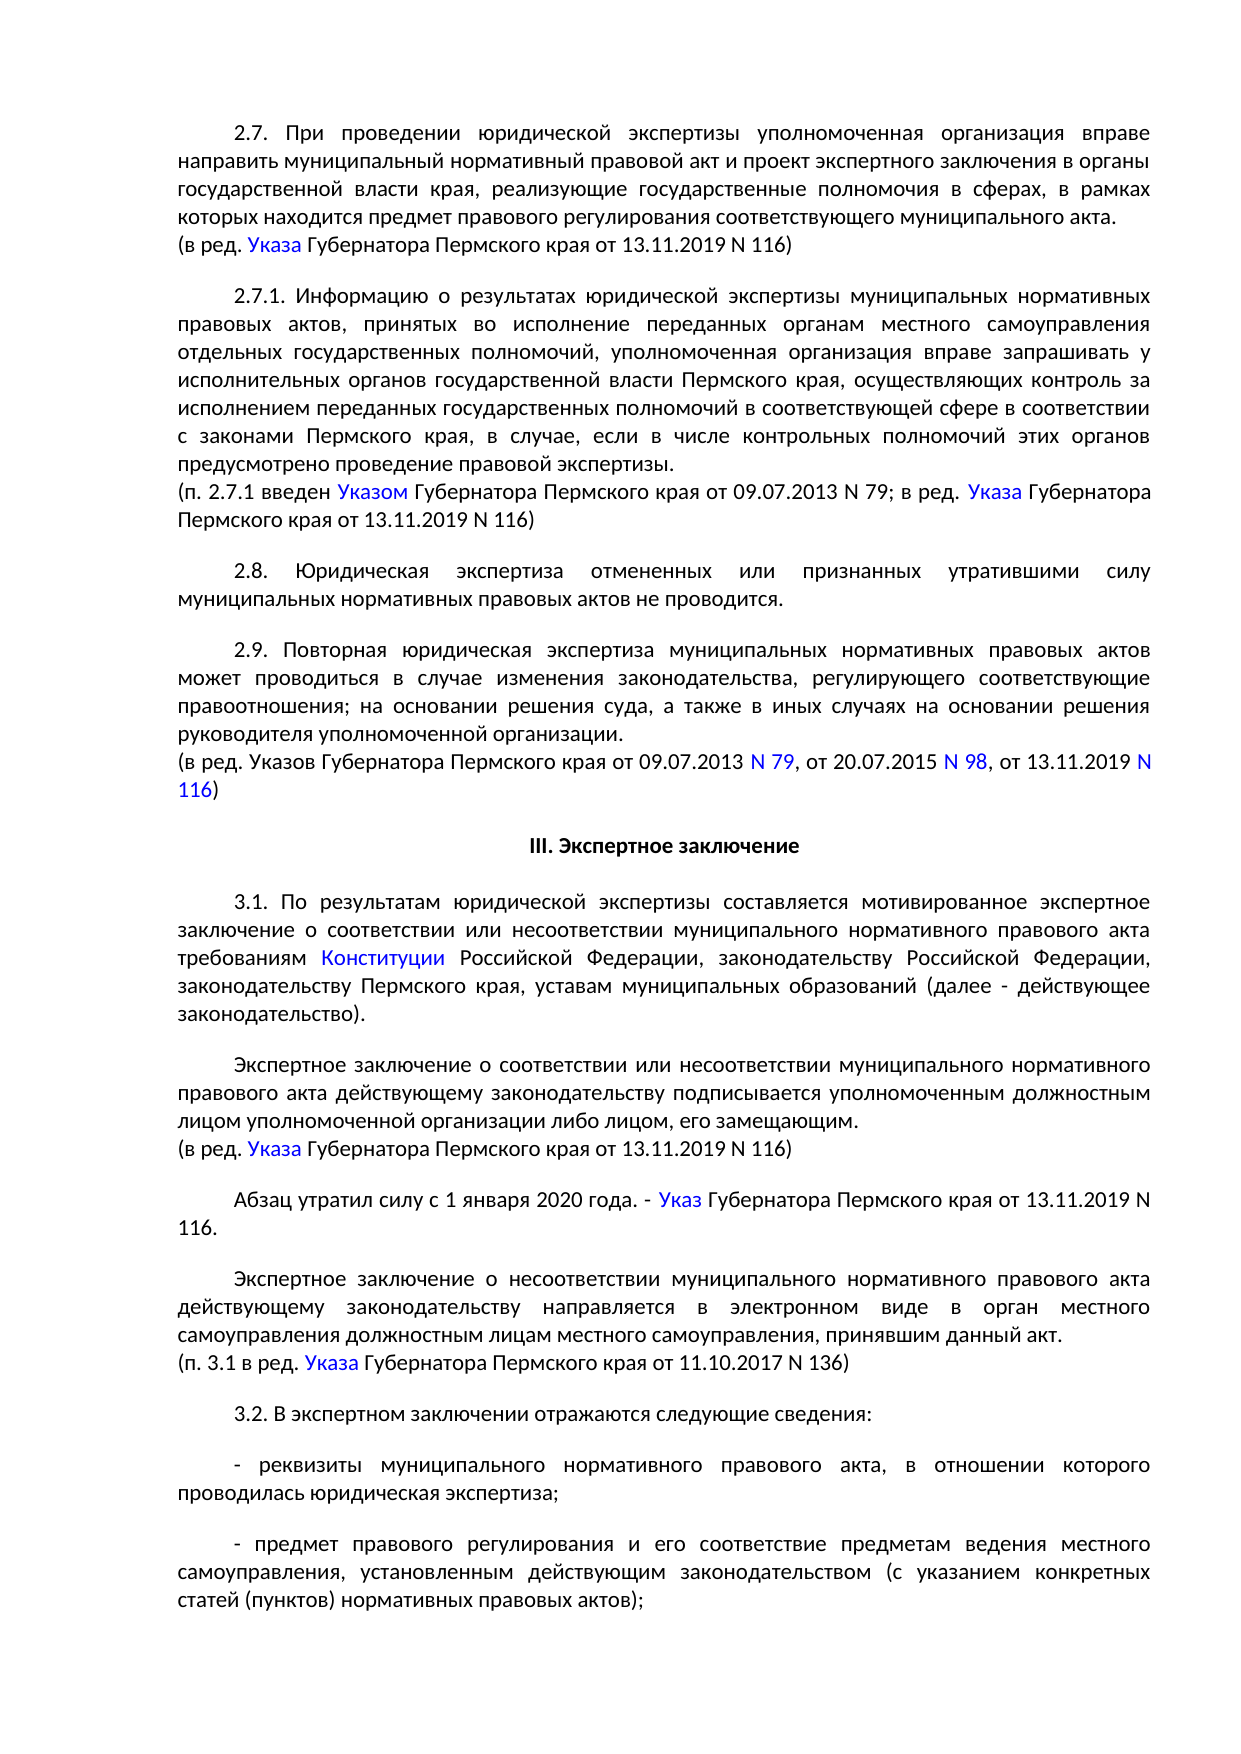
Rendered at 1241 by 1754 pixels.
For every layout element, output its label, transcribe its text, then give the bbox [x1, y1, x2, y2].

text 2.8. Юридическая экспертиза отмененных или признанных утратившими силу муниципальных нормативных правовых актов не проводится. [177, 556, 1152, 612]
text 3.2. В экспертном заключении отражаются следующие сведения: [177, 1399, 1152, 1427]
text 2.7. При проведении юридической экспертизы уполномоченная организация вправе направить муниципальный нормативный правовой акт и проект экспертного заключения в органы государственной власти края, реализующие государственные полномочия в сферах, в рамках которых находится предмет правового регулирования соответствующего муниципального акта. [177, 118, 1152, 230]
text - предмет правового регулирования и его соответствие предметам ведения местного самоуправления, установленным действующим законодательством (с указанием конкретных статей (пунктов) нормативных правовых актов); [177, 1529, 1152, 1613]
text Экспертное заключение о соответствии или несоответствии муниципального нормативного правового акта действующему законодательству подписывается уполномоченным должностным лицом уполномоченной организации либо лицом, его замещающим. [177, 1050, 1152, 1134]
text (в ред. Указа Губернатора Пермского края от 13.11.2019 N 116) [177, 1134, 1152, 1162]
text (п. 2.7.1 введен Указом Губернатора Пермского края от 09.07.2013 N 79; в ред. Указа Губернатора Пермского края от 13.11.2019 N 116) [177, 477, 1152, 533]
text 3.1. По результатам юридической экспертизы составляется мотивированное экспертное заключение о соответствии или несоответствии муниципального нормативного правового акта требованиям Конституции Российской Федерации, законодательству Российской Федерации, законодательству Пермского края, уставам муниципальных образований (далее - действующее законодательство). [177, 887, 1152, 1027]
text (в ред. Указа Губернатора Пермского края от 13.11.2019 N 116) [177, 230, 1152, 258]
text 2.9. Повторная юридическая экспертиза муниципальных нормативных правовых актов может проводиться в случае изменения законодательства, регулирующего соответствующие правоотношения; на основании решения суда, а также в иных случаях на основании решения руководителя уполномоченной организации. [177, 635, 1152, 747]
text Абзац утратил силу с 1 января 2020 года. - Указ Губернатора Пермского края от 13.11.2019 N 116. [177, 1185, 1152, 1241]
text (п. 3.1 в ред. Указа Губернатора Пермского края от 11.10.2017 N 136) [177, 1348, 1152, 1376]
text 2.7.1. Информацию о результатах юридической экспертизы муниципальных нормативных правовых актов, принятых во исполнение переданных органам местного самоуправления отдельных государственных полномочий, уполномоченная организация вправе запрашивать у исполнительных органов государственной власти Пермского края, осуществляющих контроль за исполнением переданных государственных полномочий в соответствующей сфере в соответствии с законами Пермского края, в случае, если в числе контрольных полномочий этих органов предусмотрено проведение правовой экспертизы. [177, 281, 1152, 477]
title III. Экспертное заключение [177, 831, 1152, 859]
text Экспертное заключение о несоответствии муниципального нормативного правового акта действующему законодательству направляется в электронном виде в орган местного самоуправления должностным лицам местного самоуправления, принявшим данный акт. [177, 1264, 1152, 1348]
text - реквизиты муниципального нормативного правового акта, в отношении которого проводилась юридическая экспертиза; [177, 1450, 1152, 1506]
text (в ред. Указов Губернатора Пермского края от 09.07.2013 N 79, от 20.07.2015 N 98, от 13.11.2019 N 116) [177, 747, 1152, 803]
